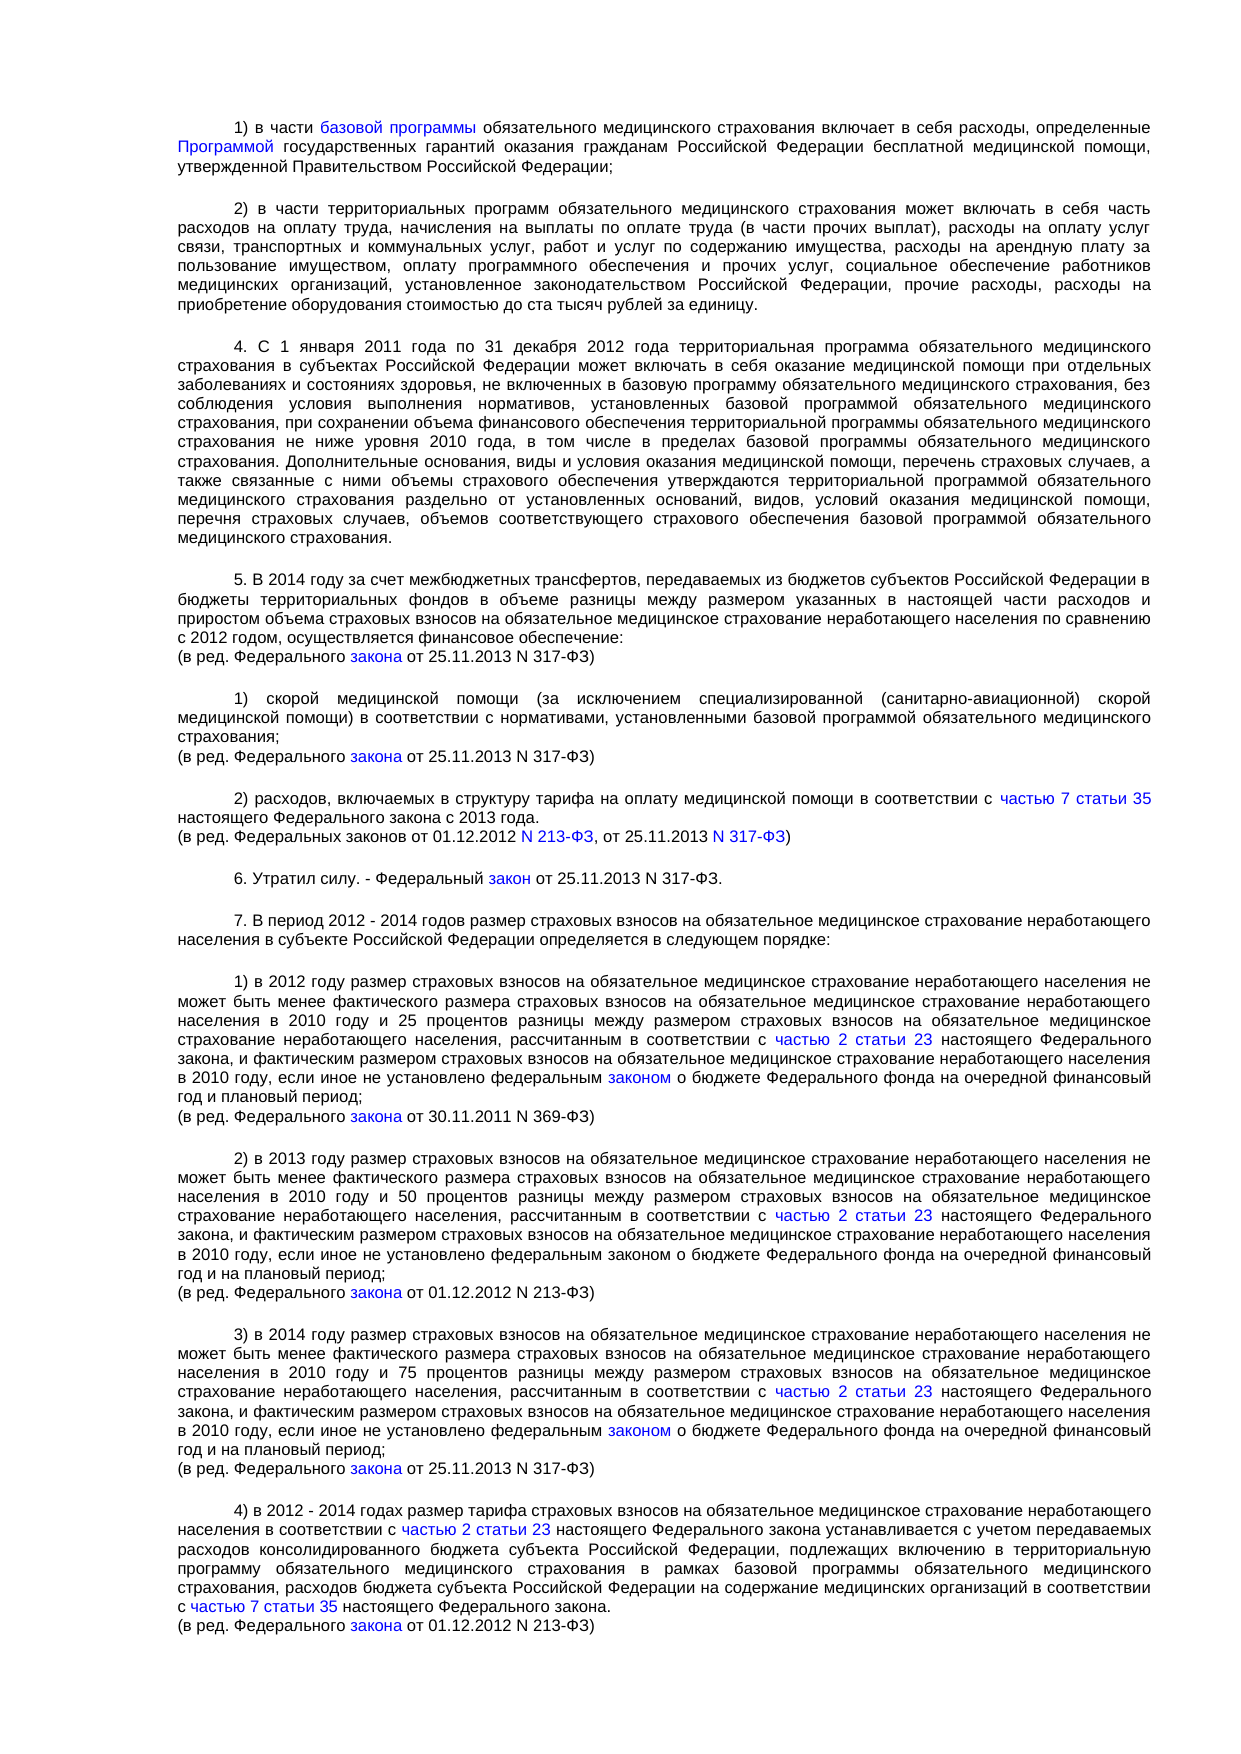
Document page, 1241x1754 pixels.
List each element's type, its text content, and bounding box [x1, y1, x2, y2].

text 2) в части территориальных программ обязательного медицинского страхования может включать в себя часть расходов на оплату труда, начисления на выплаты по оплате труда (в части прочих выплат), расходы на оплату услуг связи, транспортных и коммунальных услуг, работ и услуг по содержанию имущества, расходы на арендную плату за пользование имуществом, оплату программного обеспечения и прочих услуг, социальное обеспечение работников медицинских организаций, установленное законодательством Российской Федерации, прочие расходы, расходы на приобретение оборудования стоимостью до ста тысяч рублей за единицу. [177, 198, 1152, 313]
text (в ред. Федерального закона от 25.11.2013 N 317-ФЗ) [177, 746, 1152, 766]
text 7. В период 2012 - 2014 годов размер страховых взносов на обязательное медицинское страхование неработающего населения в субъекте Российской Федерации определяется в следующем порядке: [177, 911, 1152, 949]
text (в ред. Федеральных законов от 01.12.2012 N 213-ФЗ, от 25.11.2013 N 317-ФЗ) [177, 827, 1152, 846]
text 6. Утратил силу. - Федеральный закон от 25.11.2013 N 317-ФЗ. [177, 869, 1152, 888]
text 4) в 2012 - 2014 годах размер тарифа страховых взносов на обязательное медицинское страхование неработающего населения в соответствии с частью 2 статьи 23 настоящего Федерального закона устанавливается с учетом передаваемых расходов консолидированного бюджета субъекта Российской Федерации, подлежащих включению в территориальную программу обязательного медицинского страхования в рамках базовой программы обязательного медицинского страхования, расходов бюджета субъекта Российской Федерации на содержание медицинских организаций в соответствии с частью 7 статьи 35 настоящего Федерального закона. [177, 1501, 1152, 1616]
text (в ред. Федерального закона от 01.12.2012 N 213-ФЗ) [177, 1283, 1152, 1302]
text (в ред. Федерального закона от 25.11.2013 N 317-ФЗ) [177, 647, 1152, 666]
text (в ред. Федерального закона от 01.12.2012 N 213-ФЗ) [177, 1616, 1152, 1635]
text 3) в 2014 году размер страховых взносов на обязательное медицинское страхование неработающего населения не может быть менее фактического размера страховых взносов на обязательное медицинское страхование неработающего населения в 2010 году и 75 процентов разницы между размером страховых взносов на обязательное медицинское страхование неработающего населения, рассчитанным в соответствии с частью 2 статьи 23 настоящего Федерального закона, и фактическим размером страховых взносов на обязательное медицинское страхование неработающего населения в 2010 году, если иное не установлено федеральным законом о бюджете Федерального фонда на очередной финансовый год и на плановый период; [177, 1325, 1152, 1459]
text 4. С 1 января 2011 года по 31 декабря 2012 года территориальная программа обязательного медицинского страхования в субъектах Российской Федерации может включать в себя оказание медицинской помощи при отдельных заболеваниях и состояниях здоровья, не включенных в базовую программу обязательного медицинского страхования, без соблюдения условия выполнения нормативов, установленных базовой программой обязательного медицинского страхования, при сохранении объема финансового обеспечения территориальной программы обязательного медицинского страхования не ниже уровня 2010 года, в том числе в пределах базовой программы обязательного медицинского страхования. Дополнительные основания, виды и условия оказания медицинской помощи, перечень страховых случаев, а также связанные с ними объемы страхового обеспечения утверждаются территориальной программой обязательного медицинского страхования раздельно от установленных оснований, видов, условий оказания медицинской помощи, перечня страховых случаев, объемов соответствующего страхового обеспечения базовой программой обязательного медицинского страхования. [177, 336, 1152, 547]
text 2) расходов, включаемых в структуру тарифа на оплату медицинской помощи в соответствии с частью 7 статьи 35 настоящего Федерального закона с 2013 года. [177, 788, 1152, 827]
text (в ред. Федерального закона от 25.11.2013 N 317-ФЗ) [177, 1459, 1152, 1478]
text (в ред. Федерального закона от 30.11.2011 N 369-ФЗ) [177, 1106, 1152, 1126]
text 1) в 2012 году размер страховых взносов на обязательное медицинское страхование неработающего населения не может быть менее фактического размера страховых взносов на обязательное медицинское страхование неработающего населения в 2010 году и 25 процентов разницы между размером страховых взносов на обязательное медицинское страхование неработающего населения, рассчитанным в соответствии с частью 2 статьи 23 настоящего Федерального закона, и фактическим размером страховых взносов на обязательное медицинское страхование неработающего населения в 2010 году, если иное не установлено федеральным законом о бюджете Федерального фонда на очередной финансовый год и плановый период; [177, 972, 1152, 1106]
text 1) скорой медицинской помощи (за исключением специализированной (санитарно-авиационной) скорой медицинской помощи) в соответствии с нормативами, установленными базовой программой обязательного медицинского страхования; [177, 689, 1152, 746]
text 1) в части базовой программы обязательного медицинского страхования включает в себя расходы, определенные Программой государственных гарантий оказания гражданам Российской Федерации бесплатной медицинской помощи, утвержденной Правительством Российской Федерации; [177, 118, 1152, 176]
text 2) в 2013 году размер страховых взносов на обязательное медицинское страхование неработающего населения не может быть менее фактического размера страховых взносов на обязательное медицинское страхование неработающего населения в 2010 году и 50 процентов разницы между размером страховых взносов на обязательное медицинское страхование неработающего населения, рассчитанным в соответствии с частью 2 статьи 23 настоящего Федерального закона, и фактическим размером страховых взносов на обязательное медицинское страхование неработающего населения в 2010 году, если иное не установлено федеральным законом о бюджете Федерального фонда на очередной финансовый год и на плановый период; [177, 1148, 1152, 1283]
text 5. В 2014 году за счет межбюджетных трансфертов, передаваемых из бюджетов субъектов Российской Федерации в бюджеты территориальных фондов в объеме разницы между размером указанных в настоящей части расходов и приростом объема страховых взносов на обязательное медицинское страхование неработающего населения по сравнению с 2012 годом, осуществляется финансовое обеспечение: [177, 570, 1152, 647]
